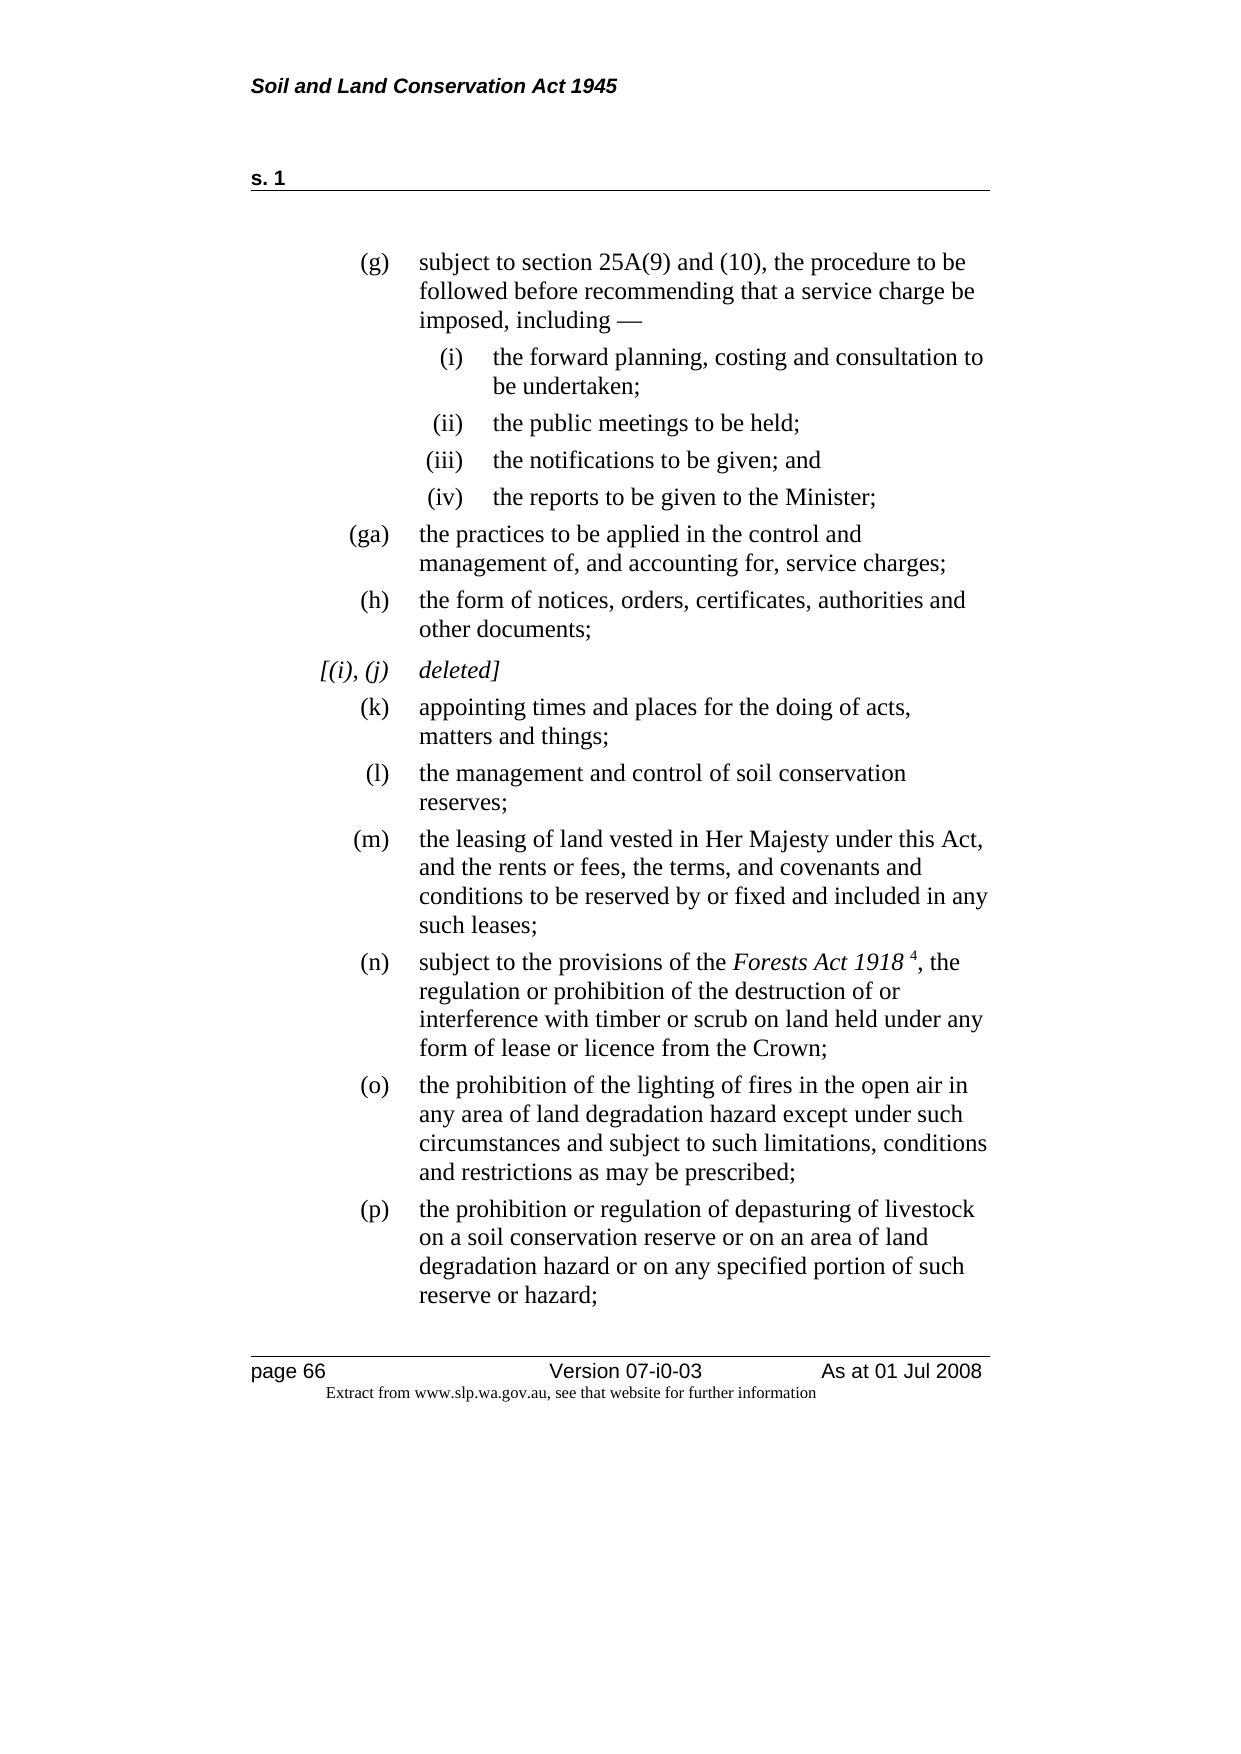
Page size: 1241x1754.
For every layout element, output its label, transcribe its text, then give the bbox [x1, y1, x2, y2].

text (h) the form of notices, orders, certificates, authorities and other documents; [251, 585, 990, 642]
text (ga) the practices to be applied in the control and management of, and accounting for, service charges; [251, 519, 990, 577]
text (i) the forward planning, costing and consultation to be undertaken; [251, 342, 990, 399]
text (iii) the notifications to be given; and [251, 445, 990, 474]
text (m) the leasing of land vested in Her Majesty under this Act, and the rents or fees, the terms, and covenants and conditions to be reserved by or fixed and included in any such leases; [251, 824, 990, 939]
text [(i), (j) deleted] [251, 655, 990, 684]
text (l) the management and control of soil conservation reserves; [251, 758, 990, 815]
text (n) subject to the provisions of the Forests Act 1918 4, the regulation or prohibition of the destruction of or interference with timber or scrub on land held under any form of lease or licence from the Crown; [251, 947, 990, 1062]
text (iv) the reports to be given to the Minister; [251, 482, 990, 511]
text (p) the prohibition or regulation of depasturing of livestock on a soil conservation reserve or on an area of land degradation hazard or on any specified portion of such reserve or hazard; [251, 1194, 990, 1309]
text (o) the prohibition of the lighting of fires in the open air in any area of land degradation hazard except under such circumstances and subject to such limitations, conditions and restrictions as may be prescribed; [251, 1070, 990, 1185]
text (g) subject to section 25A(9) and (10), the procedure to be followed before recommending that a service charge be imposed, including — [251, 247, 990, 334]
text (ii) the public meetings to be held; [251, 408, 990, 437]
text (k) appointing times and places for the doing of acts, matters and things; [251, 692, 990, 749]
